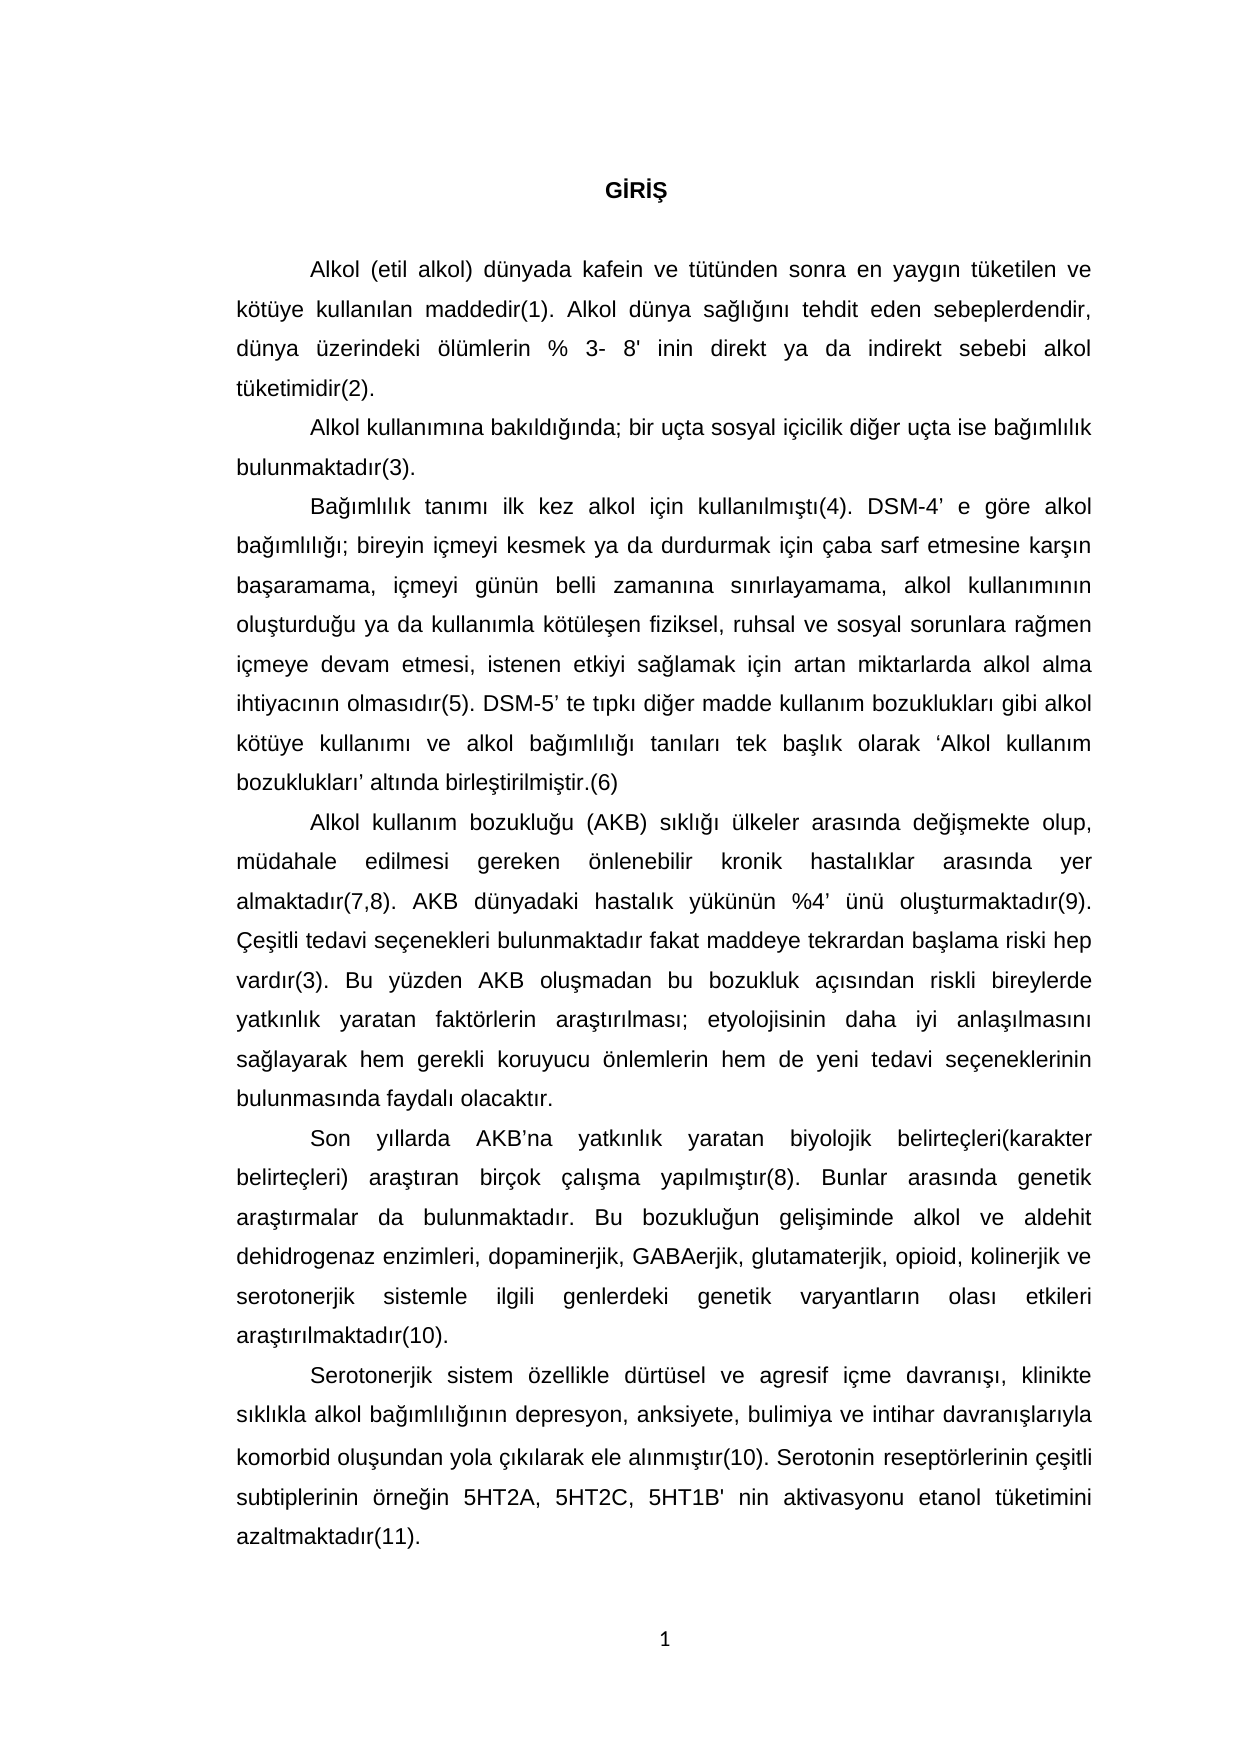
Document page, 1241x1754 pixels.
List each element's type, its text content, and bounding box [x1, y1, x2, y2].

text Alkol (etil alkol) dünyada kafein ve tütünden sonra en yaygın tüketilen ve kötüye kullanılan maddedir(1). Alkol dünya sağlığını tehdit eden sebeplerdendir, dünya üzerindeki ölümlerin % 3- 8' inin direkt ya da indirekt sebebi alkol tüketimidir(2). [236, 256, 1092, 401]
text Bağımlılık tanımı ilk kez alkol için kullanılmıştı(4). DSM-4’ e göre alkol bağımlılığı; bireyin içmeyi kesmek ya da durdurmak için çaba sarf etmesine karşın başaramama, içmeyi günün belli zamanına sınırlayamama, alkol kullanımının oluşturduğu ya da kullanımla kötüleşen fiziksel, ruhsal ve sosyal sorunlara rağmen içmeye devam etmesi, istenen etkiyi sağlamak için artan miktarlarda alkol alma ihtiyacının olmasıdır(5). DSM-5’ te tıpkı diğer madde kullanım bozuklukları gibi alkol kötüye kullanımı ve alkol bağımlılığı tanıları tek başlık olarak ‘Alkol kullanım bozuklukları’ altında birleştirilmiştir.(6) [236, 493, 1092, 796]
text Son yıllarda AKB’na yatkınlık yaratan biyolojik belirteçleri(karakter belirteçleri) araştıran birçok çalışma yapılmıştır(8). Bunlar arasında genetik araştırmalar da bulunmaktadır. Bu bozukluğun gelişiminde alkol ve aldehit dehidrogenaz enzimleri, dopaminerjik, GABAerjik, glutamaterjik, opioid, kolinerjik ve serotonerjik sistemle ilgili genlerdeki genetik varyantların olası etkileri araştırılmaktadır(10). [236, 1125, 1092, 1348]
text Alkol kullanım bozukluğu (AKB) sıklığı ülkeler arasında değişmekte olup, müdahale edilmesi gereken önlenebilir kronik hastalıklar arasında yer almaktadır(7,8). AKB dünyadaki hastalık yükünün %4’ ünü oluşturmaktadır(9). Çeşitli tedavi seçenekleri bulunmaktadır fakat maddeye tekrardan başlama riski hep vardır(3). Bu yüzden AKB oluşmadan bu bozukluk açısından riskli bireylerde yatkınlık yaratan faktörlerin araştırılması; etyolojisinin daha iyi anlaşılmasını sağlayarak hem gerekli koruyucu önlemlerin hem de yeni tedavi seçeneklerinin bulunmasında faydalı olacaktır. [236, 809, 1092, 1112]
text GİRİŞ [531, 177, 1092, 203]
text Alkol kullanımına bakıldığında; bir uçta sosyal içicilik diğer uçta ise bağımlılık bulunmaktadır(3). [236, 414, 1092, 480]
text Serotonerjik sistem özellikle dürtüsel ve agresif içme davranışı, klinikte sıklıkla alkol bağımlılığının depresyon, anksiyete, bulimiya ve intihar davranışlarıyla komorbid oluşundan yola çıkılarak ele alınmıştır(10). Serotonin reseptörlerinin çeşitli subtiplerinin örneğin 5HT2A, 5HT2C, 5HT1B' nin aktivasyonu etanol tüketimini azaltmaktadır(11). [236, 1362, 1092, 1549]
